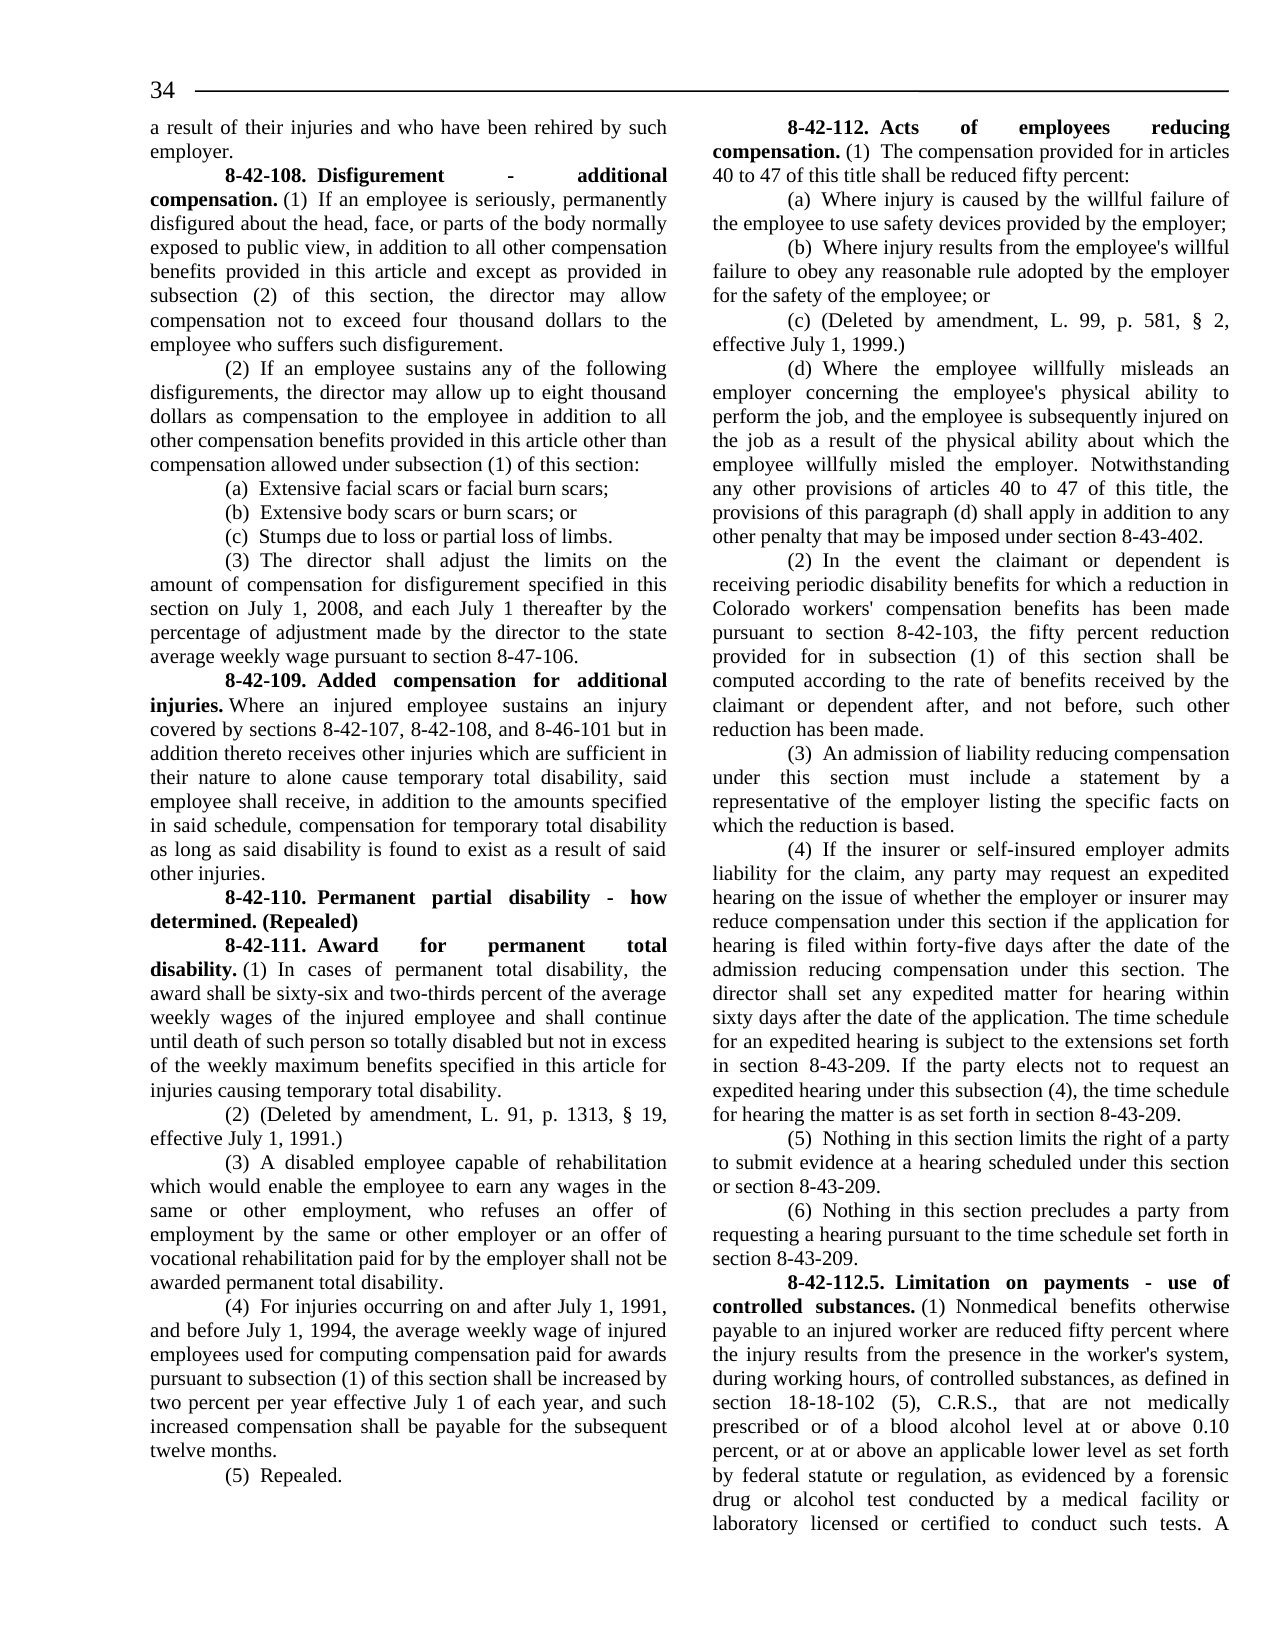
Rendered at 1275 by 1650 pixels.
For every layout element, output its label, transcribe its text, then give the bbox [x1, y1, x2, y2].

text (4) If the insurer or self-insured employer admits liability for the claim, any party may request an expedited hearing on the issue of whether the employer or insurer may reduce compensation under this section if the application for hearing is filed within forty-five days after the date of the admission reducing compensation under this section. The director shall set any expedited matter for hearing within sixty days after the date of the application. The time schedule for an expedited hearing is subject to the extensions set forth in section 8-43-209. If the party elects not to request an expedited hearing under this subsection (4), the time schedule for hearing the matter is as set forth in section 8-43-209. [712, 837, 1230, 1126]
text (4) For injuries occurring on and after July 1, 1991, and before July 1, 1994, the average weekly wage of injured employees used for computing compensation paid for awards pursuant to subsection (1) of this section shall be increased by two percent per year effective July 1 of each year, and such increased compensation shall be payable for the subsequent twelve months. [150, 1294, 667, 1462]
text (a) Where injury is caused by the willful failure of the employee to use safety devices provided by the employer; [712, 187, 1230, 235]
text 8-42-108. Disfigurement - additional compensation. (1) If an employee is seriously, permanently disfigured about the head, face, or parts of the body normally exposed to public view, in addition to all other compensation benefits provided in this article and except as provided in subsection (2) of this section, the director may allow compensation not to exceed four thousand dollars to the employee who suffers such disfigurement. [150, 163, 667, 356]
text (c) (Deleted by amendment, L. 99, p. 581, § 2, effective July 1, 1999.) [712, 307, 1230, 356]
text (2) In the event the claimant or dependent is receiving periodic disability benefits for which a reduction in Colorado workers' compensation benefits has been made pursuant to section 8-42-103, the fifty percent reduction provided for in subsection (1) of this section shall be computed according to the rate of benefits received by the claimant or dependent after, and not before, such other reduction has been made. [712, 548, 1230, 741]
text (a) Extensive facial scars or facial burn scars; [150, 476, 667, 500]
text (5) Repealed. [150, 1462, 667, 1487]
text (2) If an employee sustains any of the following disfigurements, the director may allow up to eight thousand dollars as compensation to the employee in addition to all other compensation benefits provided in this article other than compensation allowed under subsection (1) of this section: [150, 356, 667, 476]
text (3) The director shall adjust the limits on the amount of compensation for disfigurement specified in this section on July 1, 2008, and each July 1 thereafter by the percentage of adjustment made by the director to the state average weekly wage pursuant to section 8-47-106. [150, 548, 667, 668]
text 8-42-112. Acts of employees reducing compensation. (1) The compensation provided for in articles 40 to 47 of this title shall be reduced fifty percent: [712, 115, 1230, 187]
subtitle 8-42-110. Permanent partial disability - how determined. (Repealed) [150, 885, 667, 933]
text (b) Where injury results from the employee's willful failure to obey any reasonable rule adopted by the employer for the safety of the employee; or [712, 235, 1230, 307]
text (2) (Deleted by amendment, L. 91, p. 1313, § 19, effective July 1, 1991.) [150, 1102, 667, 1150]
text (b) Extensive body scars or burn scars; or [150, 500, 667, 524]
text (3) An admission of liability reducing compensation under this section must include a statement by a representative of the employer listing the specific facts on which the reduction is based. [712, 741, 1230, 837]
text (d) Where the employee willfully misleads an employer concerning the employee's physical ability to perform the job, and the employee is subsequently injured on the job as a result of the physical ability about which the employee willfully misled the employer. Notwithstanding any other provisions of articles 40 to 47 of this title, the provisions of this paragraph (d) shall apply in addition to any other penalty that may be imposed under section 8-43-402. [712, 356, 1230, 548]
text (3) A disabled employee capable of rehabilitation which would enable the employee to earn any wages in the same or other employment, who refuses an offer of employment by the same or other employer or an offer of vocational rehabilitation paid for by the employer shall not be awarded permanent total disability. [150, 1150, 667, 1294]
text 8-42-109. Added compensation for additional injuries. Where an injured employee sustains an injury covered by sections 8-42-107, 8-42-108, and 8-46-101 but in addition thereto receives other injuries which are sufficient in their nature to alone cause temporary total disability, said employee shall receive, in addition to the amounts specified in said schedule, compensation for temporary total disability as long as said disability is found to exist as a result of said other injuries. [150, 668, 667, 885]
text 8-42-111. Award for permanent total disability. (1) In cases of permanent total disability, the award shall be sixty-six and two-thirds percent of the average weekly wages of the injured employee and shall continue until death of such person so totally disabled but not in excess of the weekly maximum benefits specified in this article for injuries causing temporary total disability. [150, 933, 667, 1102]
text (6) Nothing in this section precludes a party from requesting a hearing pursuant to the time schedule set forth in section 8-43-209. [712, 1198, 1230, 1270]
text (c) Stumps due to loss or partial loss of limbs. [150, 524, 667, 548]
text (5) Nothing in this section limits the right of a party to submit evidence at a hearing scheduled under this section or section 8-43-209. [712, 1126, 1230, 1198]
